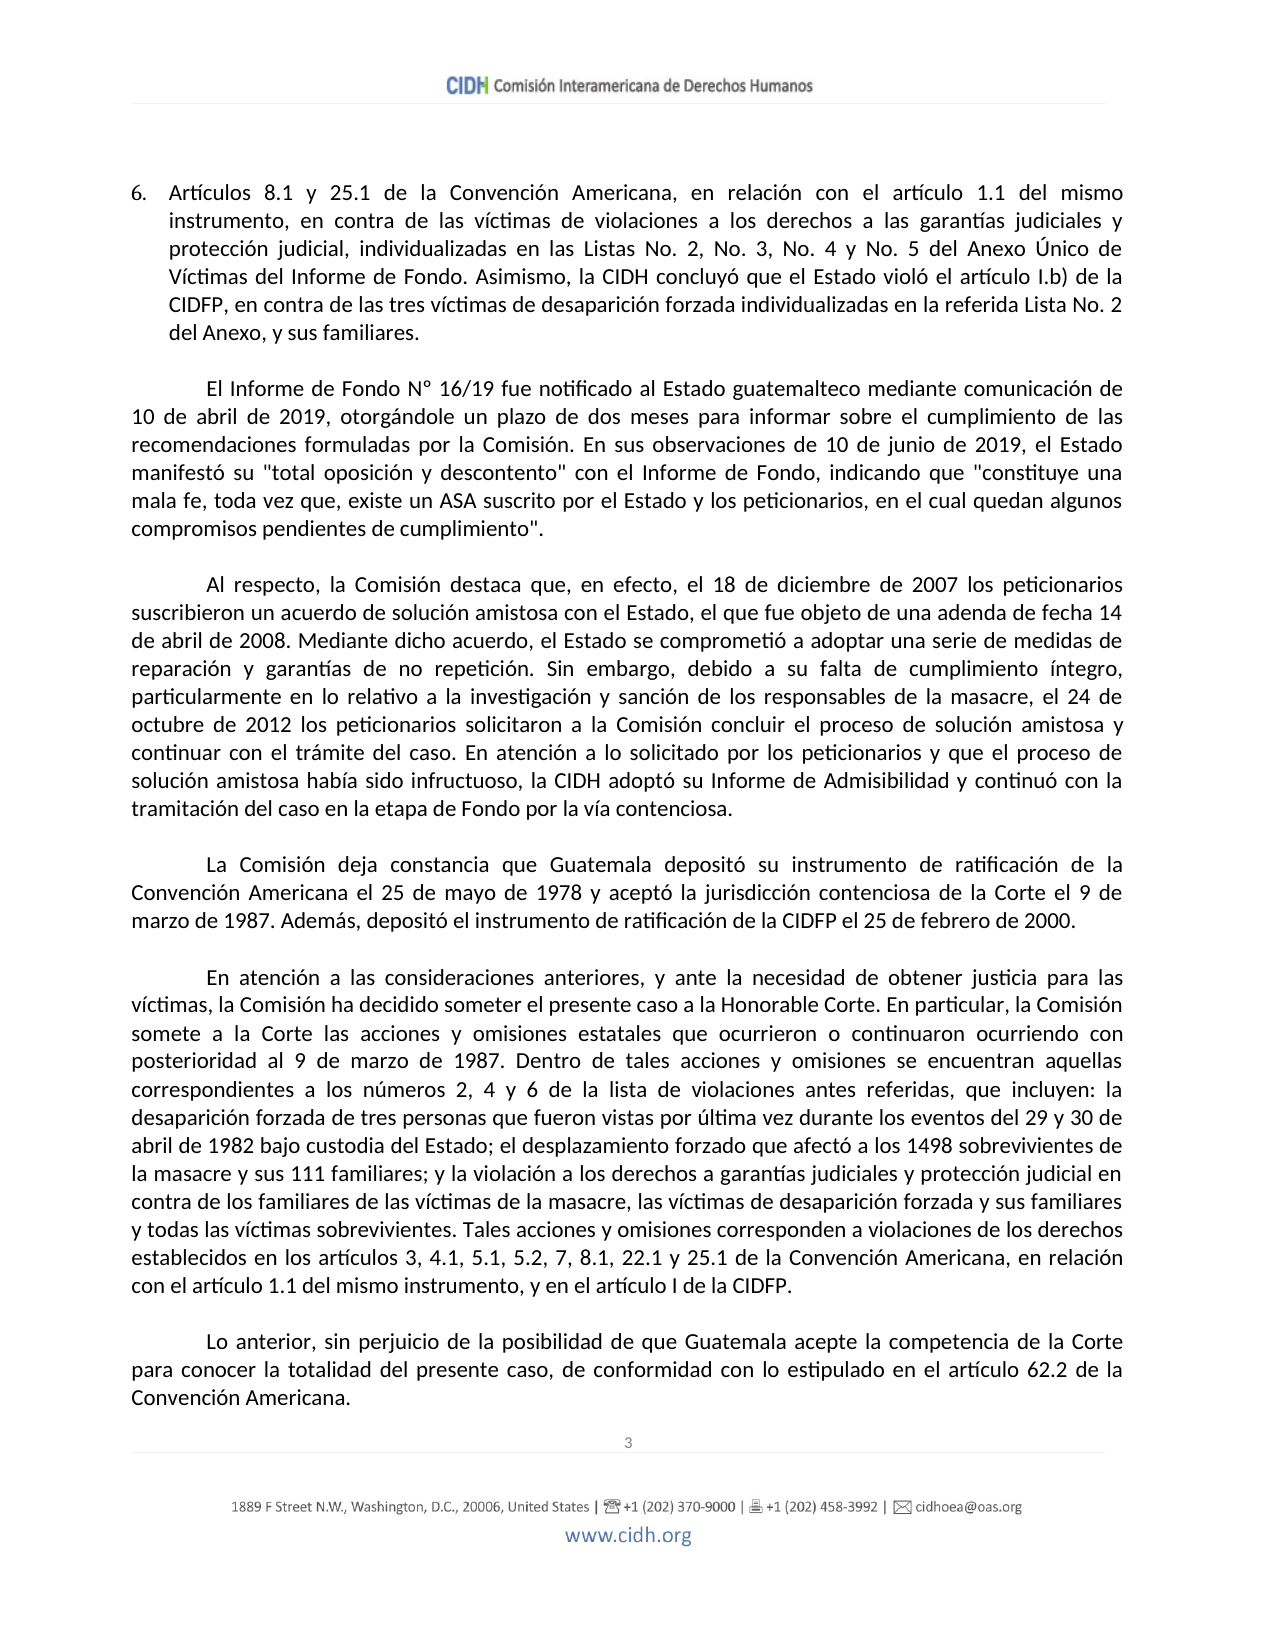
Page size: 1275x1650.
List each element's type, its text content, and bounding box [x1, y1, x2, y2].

text Lo anterior, sin perjuicio de la posibilidad de que Guatemala acepte la competencia de la Corte para conocer la totalidad del presente caso, de conformidad con lo estipulado en el artículo 62.2 de la Convención Americana. [131, 1327, 1125, 1411]
text En atención a las consideraciones anteriores, y ante la necesidad de obtener justicia para las víctimas, la Comisión ha decidido someter el presente caso a la Honorable Corte. En particular, la Comisión somete a la Corte las acciones y omisiones estatales que ocurrieron o continuaron ocurriendo con posterioridad al 9 de marzo de 1987. Dentro de tales acciones y omisiones se encuentran aquellas correspondientes a los números 2, 4 y 6 de la lista de violaciones antes referidas, que incluyen: la desaparición forzada de tres personas que fueron vistas por última vez durante los eventos del 29 y 30 de abril de 1982 bajo custodia del Estado; el desplazamiento forzado que afectó a los 1498 sobrevivientes de la masacre y sus 111 familiares; y la violación a los derechos a garantías judiciales y protección judicial en contra de los familiares de las víctimas de la masacre, las víctimas de desaparición forzada y sus familiares y todas las víctimas sobrevivientes. Tales acciones y omisiones corresponden a violaciones de los derechos establecidos en los artículos 3, 4.1, 5.1, 5.2, 7, 8.1, 22.1 y 25.1 de la Convención Americana, en relación con el artículo 1.1 del mismo instrumento, y en el artículo I de la CIDFP. [131, 963, 1125, 1299]
text El Informe de Fondo Nº 16/19 fue notificado al Estado guatemalteco mediante comunicación de 10 de abril de 2019, otorgándole un plazo de dos meses para informar sobre el cumplimiento de las recomendaciones formuladas por la Comisión. En sus observaciones de 10 de junio de 2019, el Estado manifestó su "total oposición y descontento" con el Informe de Fondo, indicando que "constituye una mala fe, toda vez que, existe un ASA suscrito por el Estado y los peticionarios, en el cual quedan algunos compromisos pendientes de cumplimiento". [131, 374, 1125, 542]
text Al respecto, la Comisión destaca que, en efecto, el 18 de diciembre de 2007 los peticionarios suscribieron un acuerdo de solución amistosa con el Estado, el que fue objeto de una adenda de fecha 14 de abril de 2008. Mediante dicho acuerdo, el Estado se comprometió a adoptar una serie de medidas de reparación y garantías de no repetición. Sin embargo, debido a su falta de cumplimiento íntegro, particularmente en lo relativo a la investigación y sanción de los responsables de la masacre, el 24 de octubre de 2012 los peticionarios solicitaron a la Comisión concluir el proceso de solución amistosa y continuar con el trámite del caso. En atención a lo solicitado por los peticionarios y que el proceso de solución amistosa había sido infructuoso, la CIDH adoptó su Informe de Admisibilidad y continuó con la tramitación del caso en la etapa de Fondo por la vía contenciosa. [131, 570, 1125, 822]
picture [440, 75, 816, 97]
picture [208, 1494, 1048, 1547]
text La Comisión deja constancia que Guatemala depositó su instrumento de ratificación de la Convención Americana el 25 de mayo de 1978 y aceptó la jurisdicción contenciosa de la Corte el 9 de marzo de 1987. Además, depositó el instrumento de ratificación de la CIDFP el 25 de febrero de 2000. [131, 851, 1125, 934]
list Artículos 8.1 y 25.1 de la Convención Americana, en relación con el artículo 1.1 del mismo instrumento, en contra de las víctimas de violaciones a los derechos a las garantías judiciales y protección judicial, individualizadas en las Listas No. 2, No. 3, No. 4 y No. 5 del Anexo Único de Víctimas del Informe de Fondo. Asimismo, la CIDH concluyó que el Estado violó el artículo I.b) de la CIDFP, en contra de las tres víctimas de desaparición forzada individualizadas en la referida Lista No. 2 del Anexo, y sus familiares. [131, 178, 1125, 346]
